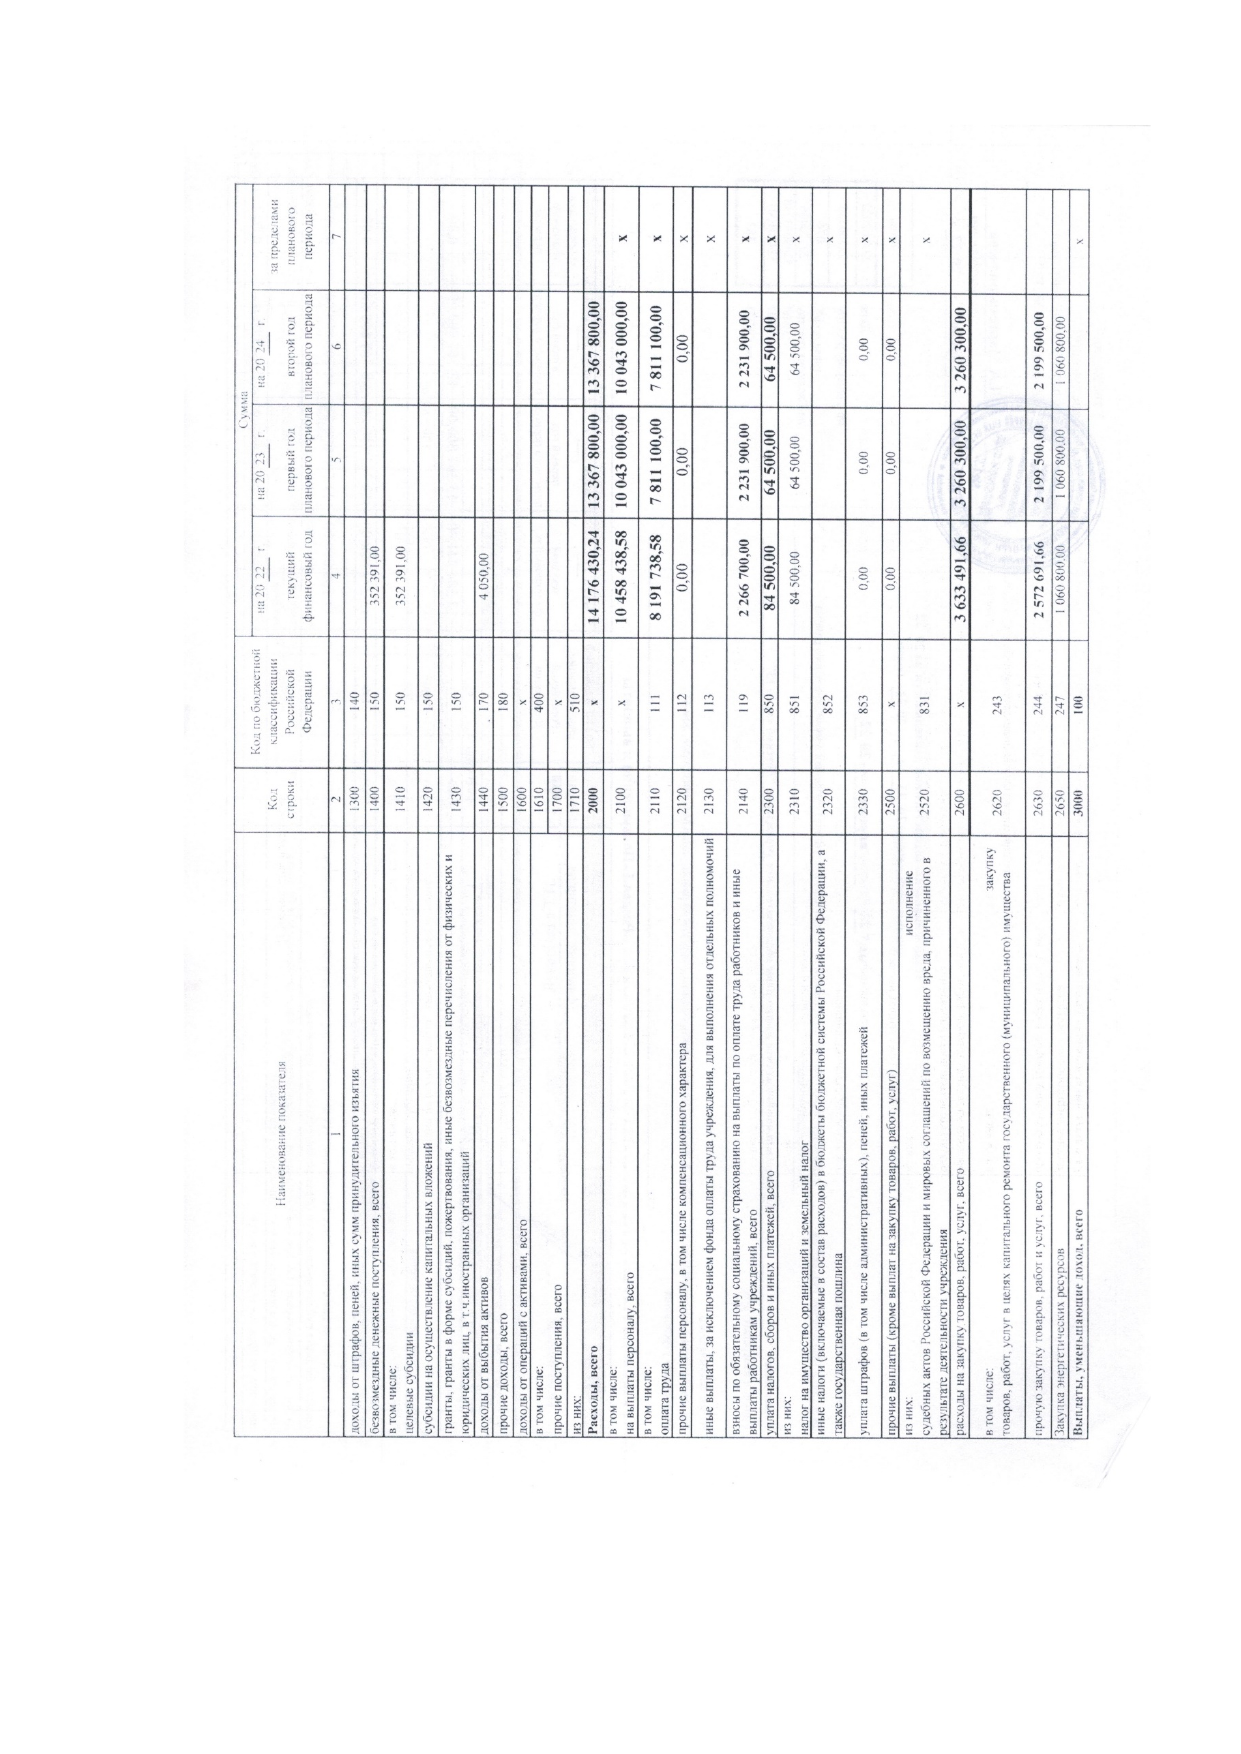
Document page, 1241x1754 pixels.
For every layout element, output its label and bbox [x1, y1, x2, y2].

picture [177, 118, 1151, 1495]
